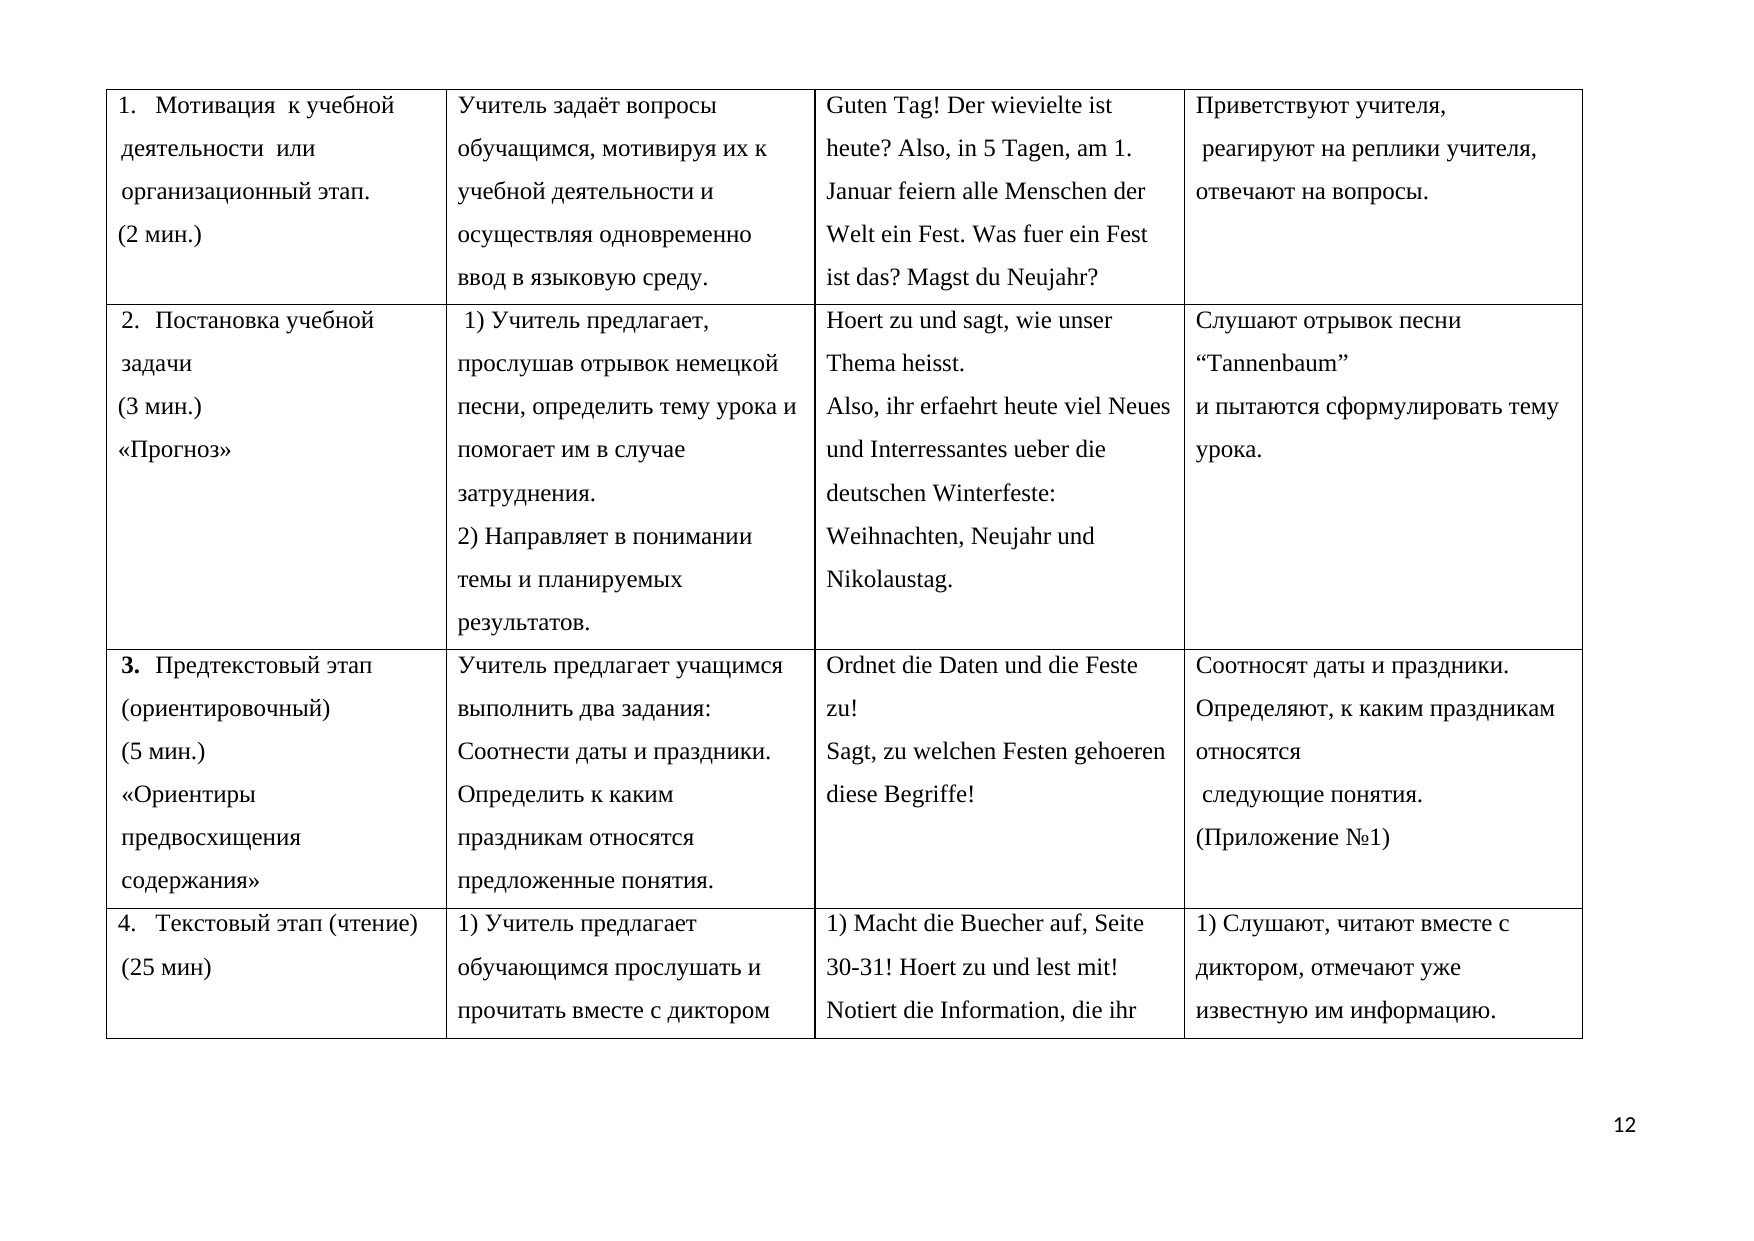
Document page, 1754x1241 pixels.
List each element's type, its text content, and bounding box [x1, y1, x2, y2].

table_cell Учитель предлагает учащимся выполнить два задания: Соотнести даты и праздники. Определить к каким праздникам относятся предложенные понятия. [447, 650, 814, 907]
table_cell Предтекстовый этап (ориентировочный) (5 мин.) «Ориентиры предвосхищения содержания» [107, 650, 446, 907]
table_cell Соотносят даты и праздники. Определяют, к каким праздникам относятся следующие понятия. (Приложение №1) [1185, 650, 1582, 907]
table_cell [1185, 909, 1582, 1038]
table_cell 1) Учитель предлагает, прослушав отрывок немецкой песни, определить тему урока и помогает им в случае затруднения. 2) Направляет в понимании темы и планируемых результатов. [447, 305, 814, 649]
table_cell Мотивация к учебной деятельности или организационный этап. (2 мин.) [107, 90, 446, 304]
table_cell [816, 909, 1184, 1038]
table_cell Слушают отрывок песни “Tannenbaum” и пытаются сформулировать тему урока. [1185, 305, 1582, 649]
table_cell Guten Tag! Der wievielte ist heute? Also, in 5 Tagen, am 1. Januar feiern alle Menschen der Welt ein Fest. Was fuer ein Fest ist das? Magst du Neujahr? [816, 90, 1184, 304]
table_cell Постановка учебной задачи (3 мин.) «Прогноз» [107, 305, 446, 649]
table_cell Учитель задаёт вопросы обучащимся, мотивируя их к учебной деятельности и осуществляя одновременно ввод в языковую среду. [447, 90, 814, 304]
table_cell Ordnet die Daten und die Feste zu! Sagt, zu welchen Festen gehoeren diese Begriffe! [816, 650, 1184, 907]
table_cell Hoert zu und sagt, wie unser Thema heisst. Also, ihr erfaehrt heute viel Neues und Interressantes ueber die deutschen Winterfeste: Weihnachten, Neujahr und Nikolaustag. [816, 305, 1184, 649]
table_cell Приветствуют учителя, реагируют на реплики учителя, отвечают на вопросы. [1185, 90, 1582, 304]
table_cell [447, 909, 814, 1038]
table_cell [107, 909, 446, 1038]
